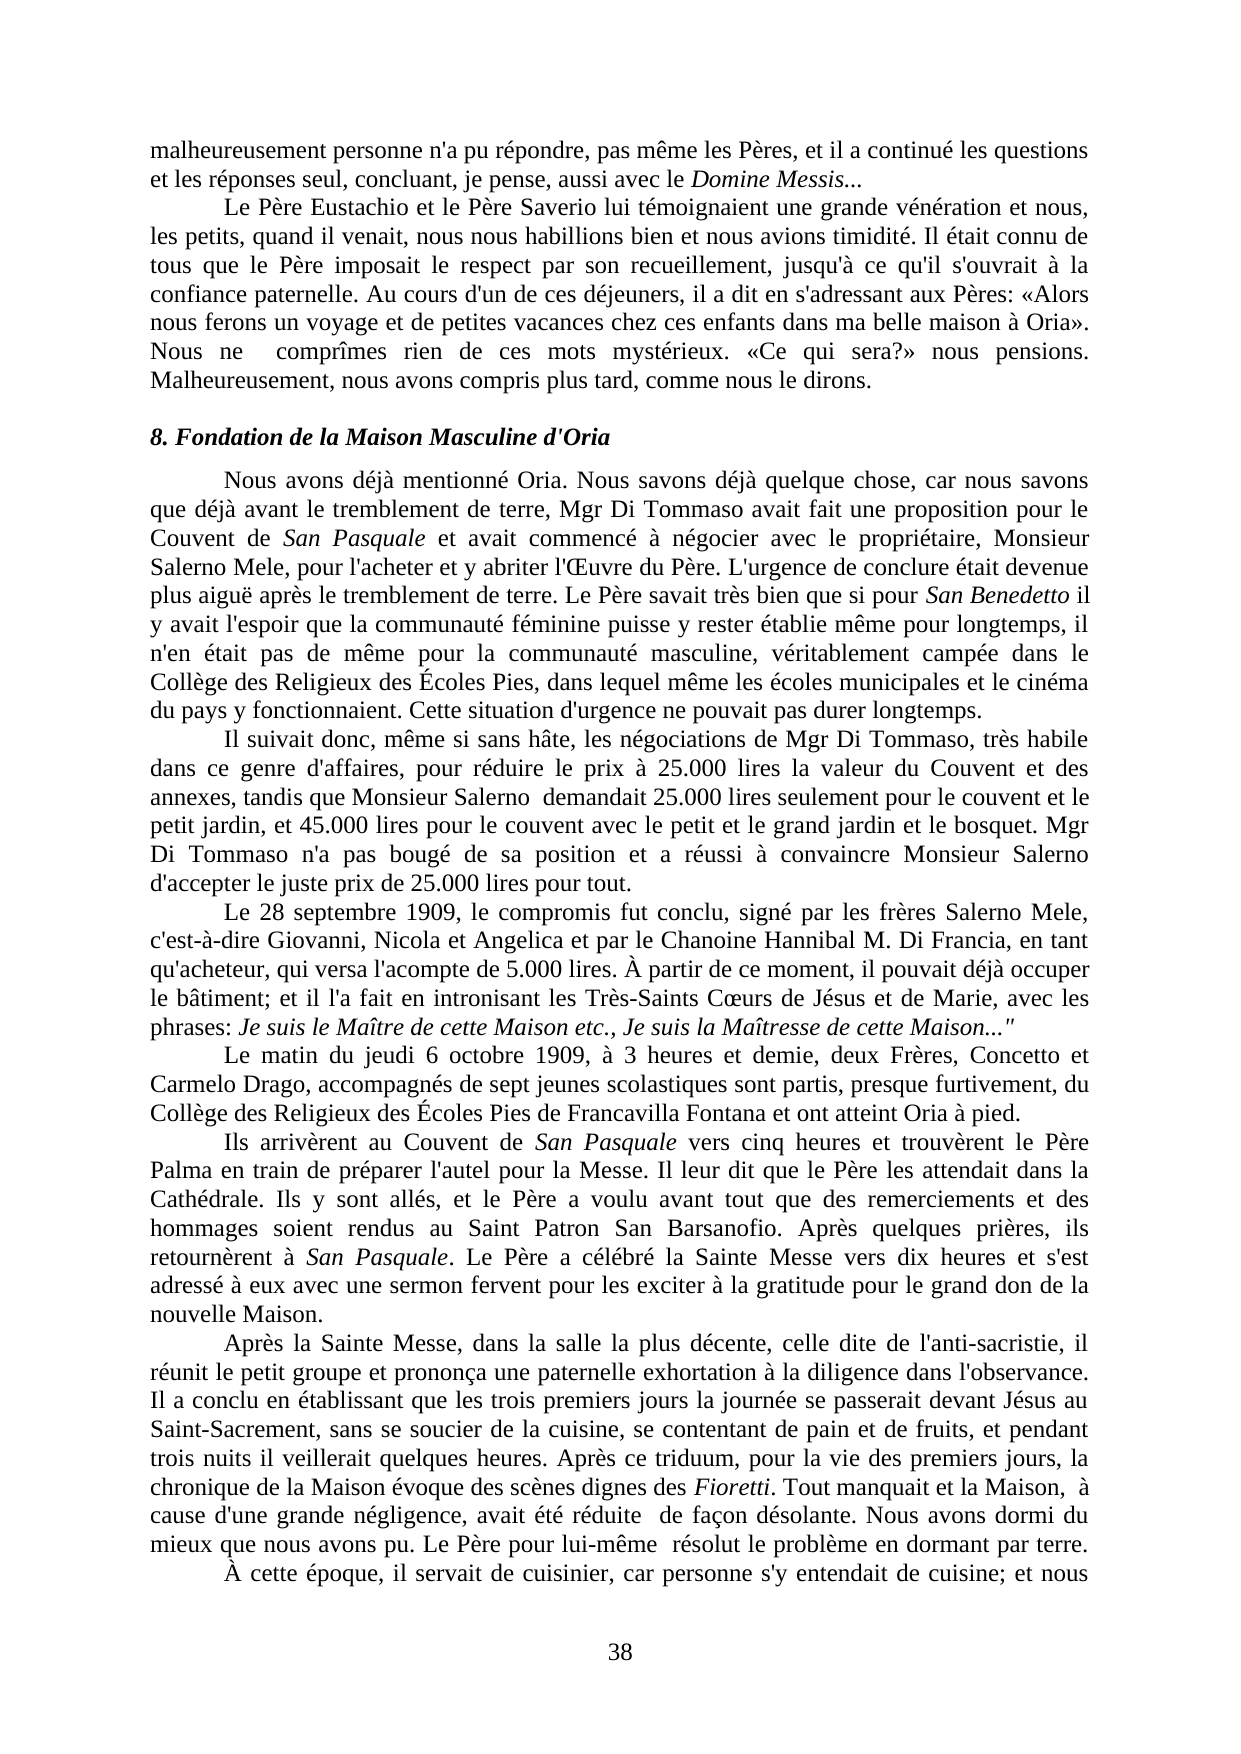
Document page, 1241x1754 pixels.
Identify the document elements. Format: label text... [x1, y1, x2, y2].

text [150, 1328, 1090, 1587]
text Il suivait donc, même si sans hâte, les négociations de Mgr Di Tommaso, très habile dans ce genre d'affaires, pour réduire le prix à 25.000 lires la valeur du Couvent et des annexes, tandis que Monsieur Salerno demandait 25.000 lires seulement pour le couvent et le petit jardin, et 45.000 lires pour le couvent avec le petit et le grand jardin et le bosquet. Mgr Di Tommaso n'a pas bougé de sa position et a réussi à convaincre Monsieur Salerno d'accepter le juste prix de 25.000 lires pour tout. [150, 724, 1090, 897]
text Le matin du jeudi 6 octobre 1909, à 3 heures et demie, deux Frères, Concetto et Carmelo Drago, accompagnés de sept jeunes scolastiques sont partis, presque furtivement, du Collège des Religieux des Écoles Pies de Francavilla Fontana et ont atteint Oria à pied. [150, 1041, 1090, 1127]
text Ils arrivèrent au Couvent de San Pasquale vers cinq heures et trouvèrent le Père Palma en train de préparer l'autel pour la Messe. Il leur dit que le Père les attendait dans la Cathédrale. Ils y sont allés, et le Père a voulu avant tout que des remerciements et des hommages soient rendus au Saint Patron San Barsanofio. Après quelques prières, ils retournèrent à San Pasquale. Le Père a célébré la Sainte Messe vers dix heures et s'est adressé à eux avec une sermon fervent pour les exciter à la gratitude pour le grand don de la nouvelle Maison. [150, 1127, 1090, 1328]
text Le 28 septembre 1909, le compromis fut conclu, signé par les frères Salerno Mele, c'est-à-dire Giovanni, Nicola et Angelica et par le Chanoine Hannibal M. Di Francia, en tant qu'acheteur, qui versa l'acompte de 5.000 lires. À partir de ce moment, il pouvait déjà occuper le bâtiment; et il l'a fait en intronisant les Très-Saints Cœurs de Jésus et de Marie, avec les phrases: Je suis le Maître de cette Maison etc., Je suis la Maîtresse de cette Maison..." [150, 897, 1090, 1041]
text Nous avons déjà mentionné Oria. Nous savons déjà quelque chose, car nous savons que déjà avant le tremblement de terre, Mgr Di Tommaso avait fait une proposition pour le Couvent de San Pasquale et avait commencé à négocier avec le propriétaire, Monsieur Salerno Mele, pour l'acheter et y abriter l'Œuvre du Père. L'urgence de conclure était devenue plus aiguë après le tremblement de terre. Le Père savait très bien que si pour San Benedetto il y avait l'espoir que la communauté féminine puisse y rester établie même pour longtemps, il n'en était pas de même pour la communauté masculine, véritablement campée dans le Collège des Religieux des Écoles Pies, dans lequel même les écoles municipales et le cinéma du pays y fonctionnaient. Cette situation d'urgence ne pouvait pas durer longtemps. [150, 466, 1090, 724]
text Le Père Eustachio et le Père Saverio lui témoignaient une grande vénération et nous, les petits, quand il venait, nous nous habillions bien et nous avions timidité. Il était connu de tous que le Père imposait le respect par son recueillement, jusqu'à ce qu'il s'ouvrait à la confiance paternelle. Au cours d'un de ces déjeuners, il a dit en s'adressant aux Pères: «Alors nous ferons un voyage et de petites vacances chez ces enfants dans ma belle maison à Oria». Nous ne comprîmes rien de ces mots mystérieux. «Ce qui sera?» nous pensions. Malheureusement, nous avons compris plus tard, comme nous le dirons. [150, 192, 1090, 394]
text 8. Fondation de la Maison Masculine d'Oria [150, 422, 1090, 451]
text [150, 135, 1090, 192]
